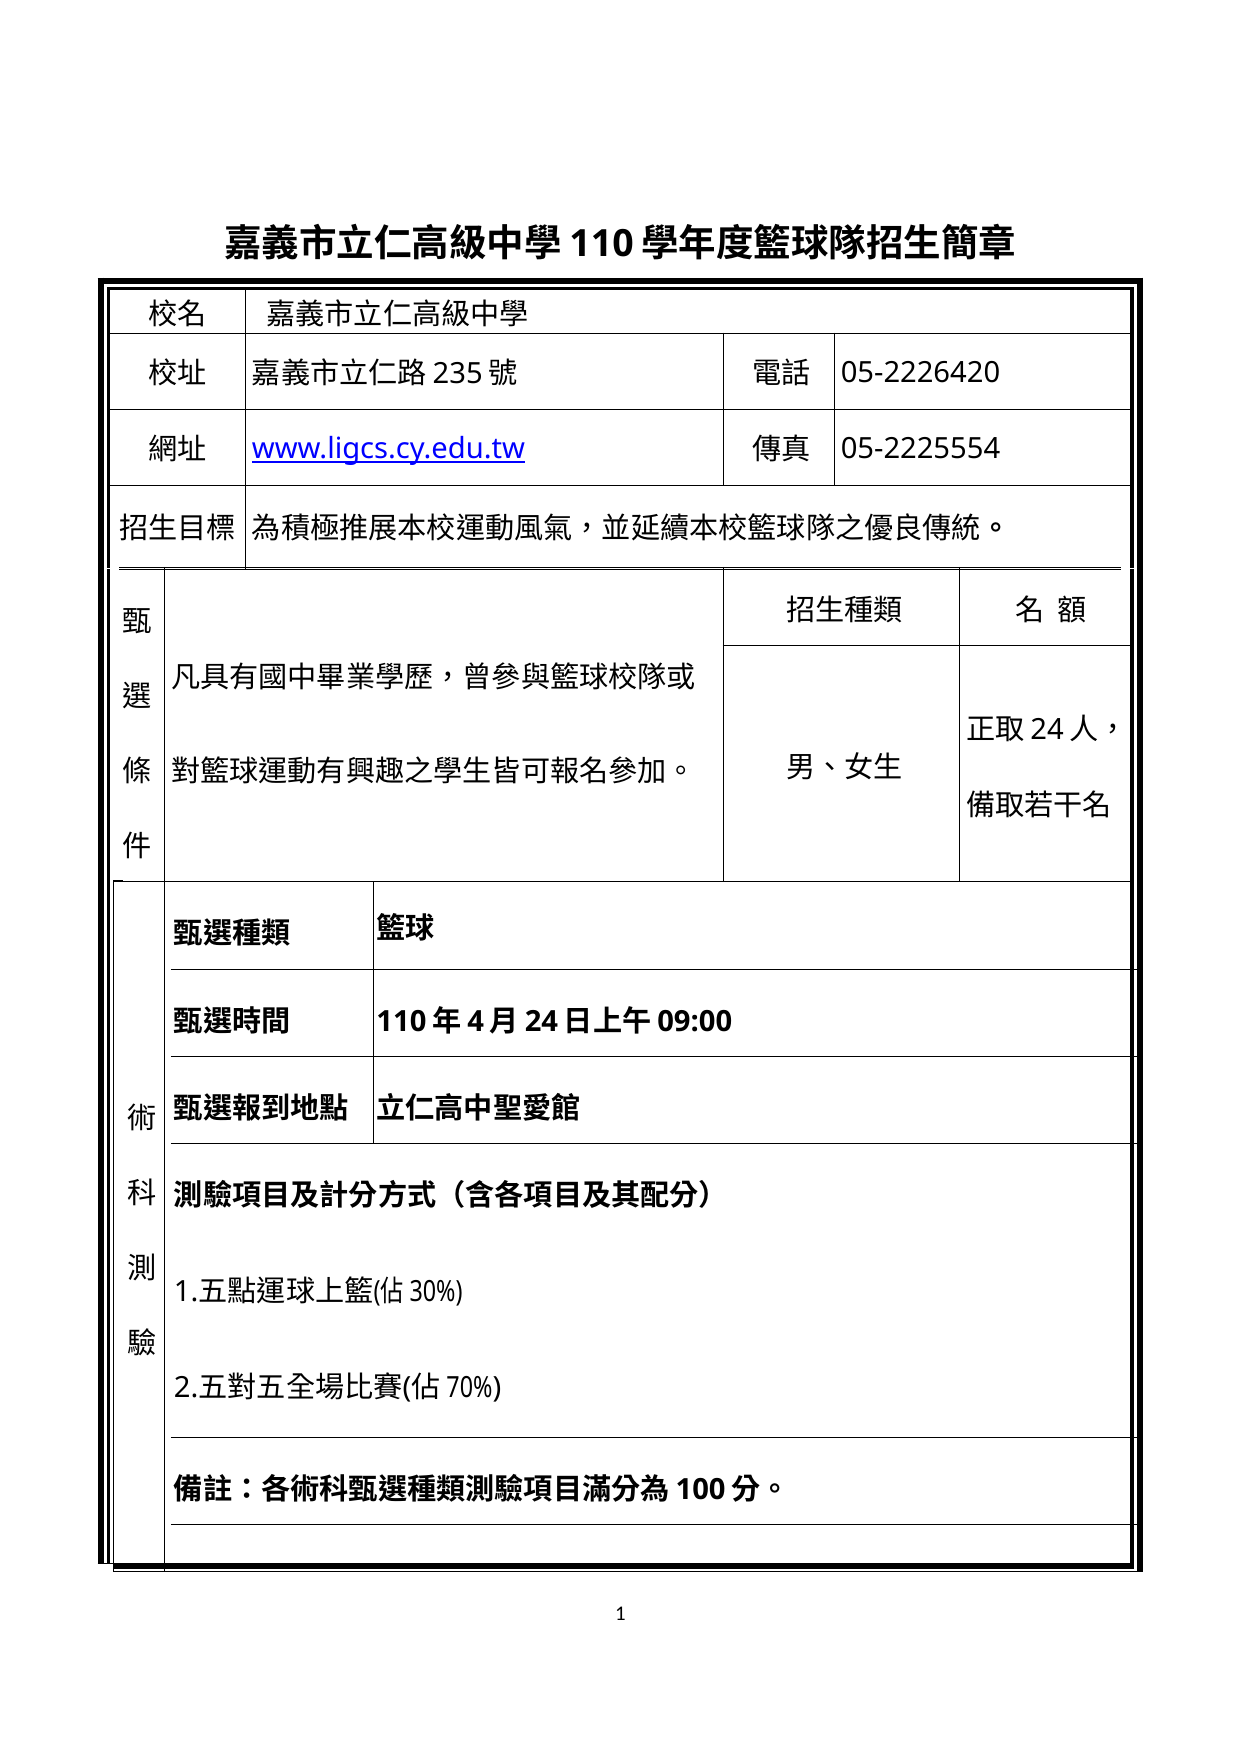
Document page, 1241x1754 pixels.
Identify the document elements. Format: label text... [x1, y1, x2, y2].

text 嘉義市立仁高級中學110學年度籃球隊招生簡章 [177, 203, 1063, 278]
table_header 嘉義市立仁高級中學 [245, 284, 1137, 332]
table_cell 電話 [724, 334, 834, 408]
table_cell www.ligcs.cy.edu.tw [246, 410, 723, 484]
table_cell 校址 [110, 334, 245, 408]
table_cell 嘉義市立仁路235號 [246, 334, 723, 408]
table_cell 招生種類 [724, 570, 959, 645]
table_cell 術科測驗 [114, 882, 164, 1563]
table_cell [165, 882, 1130, 1563]
table_cell 甄選條件 [110, 567, 164, 881]
table_cell 名 額 [960, 567, 1133, 645]
table_cell 招生目標 [110, 486, 245, 567]
table_header 校名 [104, 284, 245, 332]
table_cell 凡具有國中畢業學歷，曾參與籃球校隊或對籃球運動有興趣之學生皆可報名參加。 [165, 570, 723, 881]
table_cell 男、女生 [724, 646, 959, 881]
table_cell 網址 [110, 410, 245, 484]
table_cell 傳真 [724, 410, 834, 484]
table_cell 05-2226420 [835, 334, 1130, 408]
table_cell 正取24人，備取若干名 [960, 646, 1130, 881]
table_cell 為積極推展本校運動風氣，並延續本校籃球隊之優良傳統。 [246, 486, 1130, 567]
table_cell 05-2225554 [835, 410, 1130, 484]
